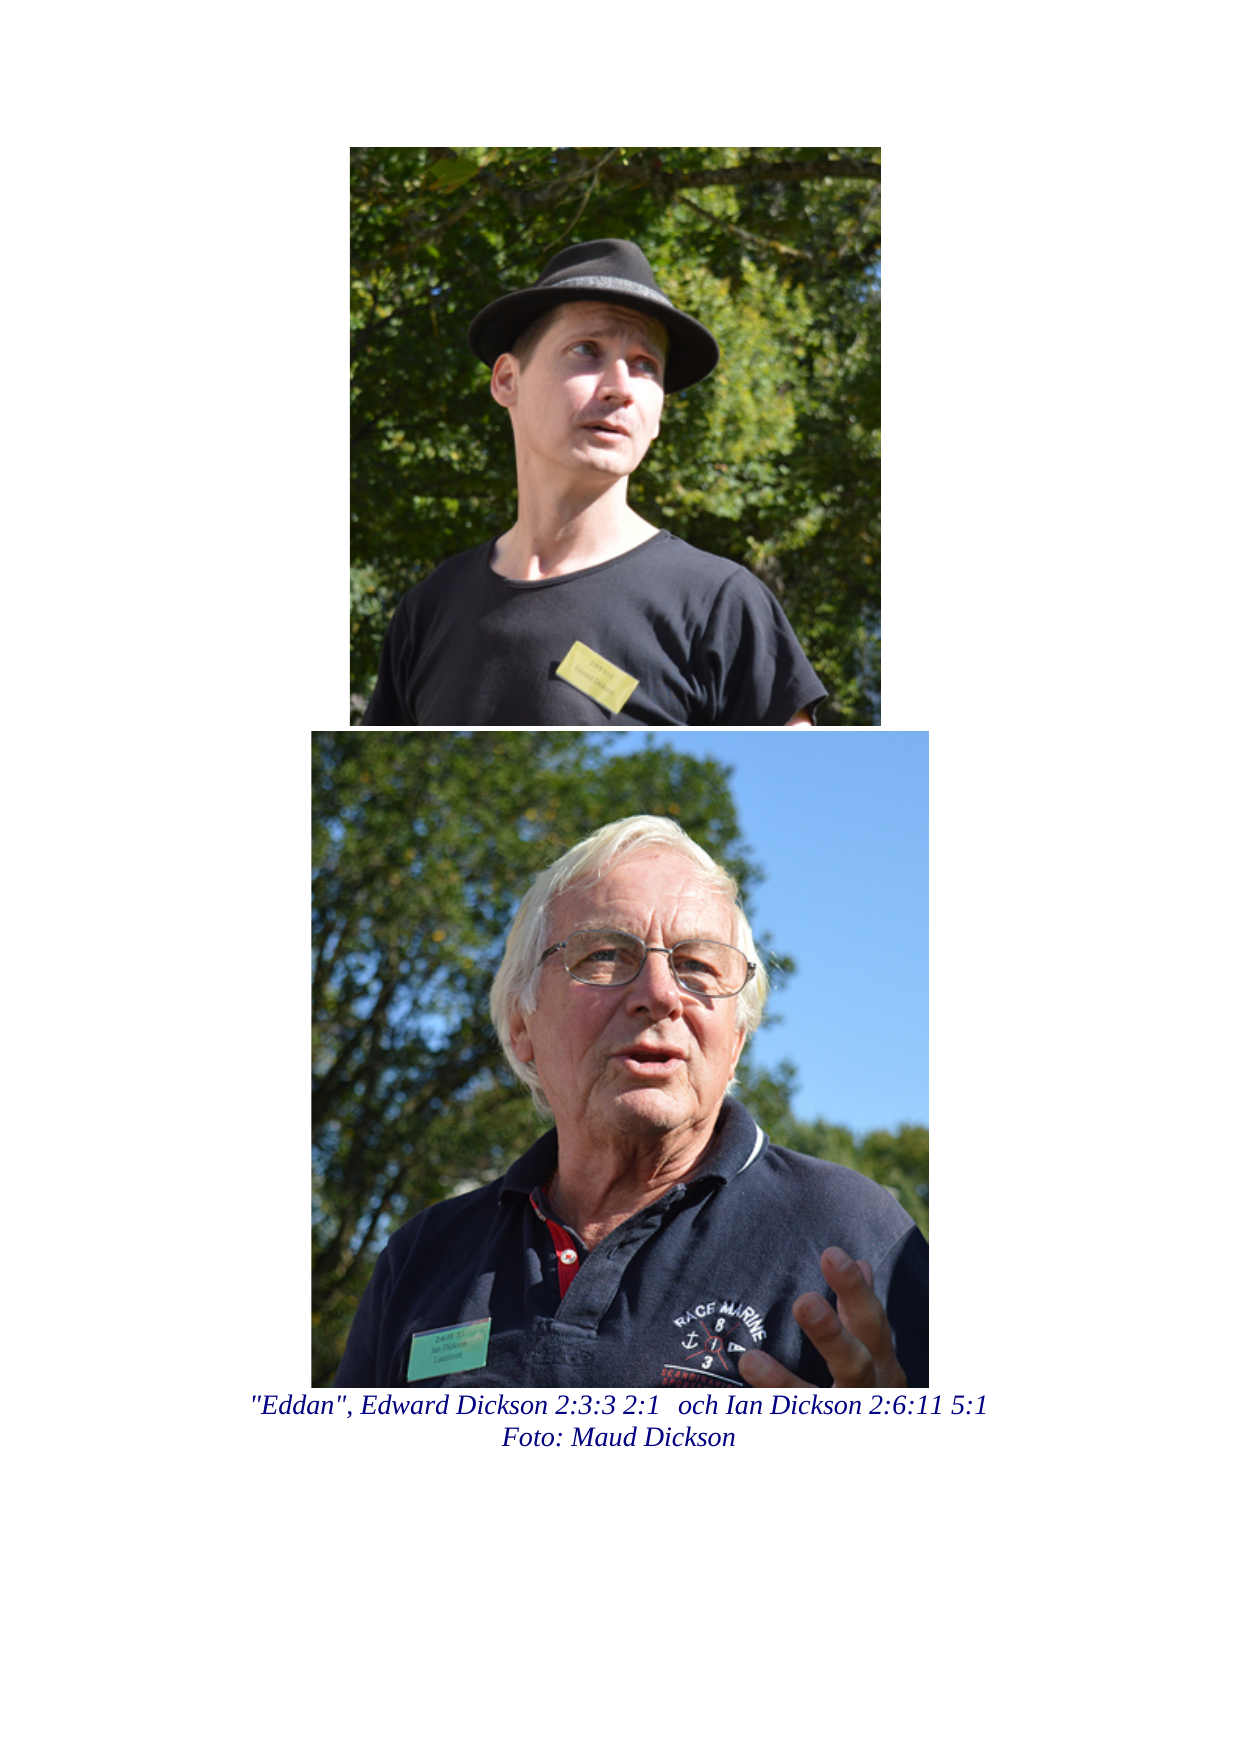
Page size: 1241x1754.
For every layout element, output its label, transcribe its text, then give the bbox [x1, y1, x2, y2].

picture [349, 147, 881, 726]
picture [311, 731, 929, 1388]
